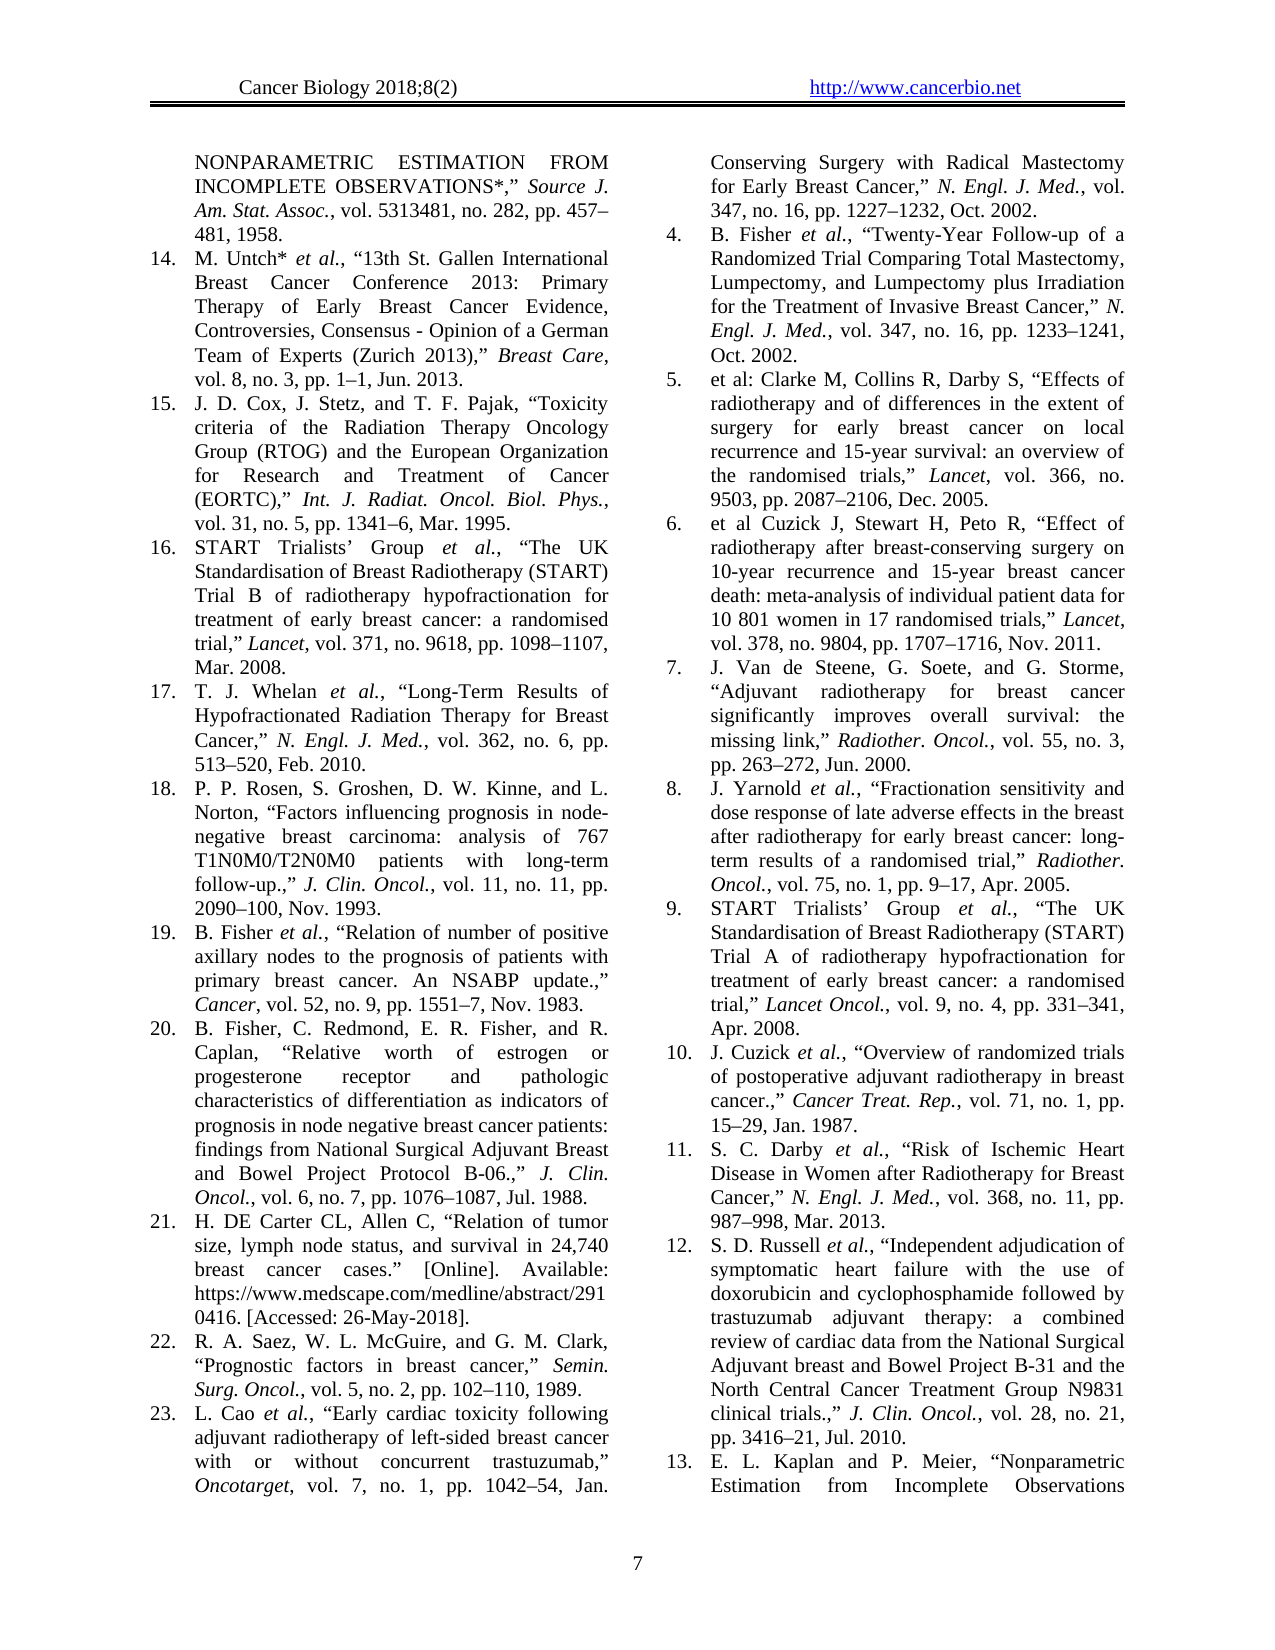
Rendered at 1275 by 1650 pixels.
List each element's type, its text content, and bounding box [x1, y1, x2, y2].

list E. L. Kaplan and P. Meier, “Nonparametric Estimation from Incomplete Observations NONPARAMETRIC ESTIMATION FROM INCOMPLETE OBSERVATIONS*,” Source J. Am. Stat. Assoc., vol. 5313481, no. 282, pp. 457–481, 1958. [150, 150, 609, 246]
list M. Untch* et al., “13th St. Gallen International Breast Cancer Conference 2013: Primary Therapy of Early Breast Cancer Evidence, Controversies, Consensus - Opinion of a German Team of Experts (Zurich 2013),” Breast Care, vol. 8, no. 3, pp. 1–1, Jun. 2013. [150, 246, 609, 391]
list B. Fisher, C. Redmond, E. R. Fisher, and R. Caplan, “Relative worth of estrogen or progesterone receptor and pathologic characteristics of differentiation as indicators of prognosis in node negative breast cancer patients: findings from National Surgical Adjuvant Breast and Bowel Project Protocol B-06.,” J. Clin. Oncol., vol. 6, no. 7, pp. 1076–1087, Jul. 1988. [150, 1016, 609, 1209]
list P. P. Rosen, S. Groshen, D. W. Kinne, and L. Norton, “Factors influencing prognosis in node-negative breast carcinoma: analysis of 767 T1N0M0/T2N0M0 patients with long-term follow-up.,” J. Clin. Oncol., vol. 11, no. 11, pp. 2090–100, Nov. 1993. [150, 776, 609, 920]
list et al: Clarke M, Collins R, Darby S, “Effects of radiotherapy and of differences in the extent of surgery for early breast cancer on local recurrence and 15-year survival: an overview of the randomised trials,” Lancet, vol. 366, no. 9503, pp. 2087–2106, Dec. 2005. [666, 367, 1125, 511]
list B. Fisher et al., “Relation of number of positive axillary nodes to the prognosis of patients with primary breast cancer. An NSABP update.,” Cancer, vol. 52, no. 9, pp. 1551–7, Nov. 1983. [150, 920, 609, 1016]
list J. Van de Steene, G. Soete, and G. Storme, “Adjuvant radiotherapy for breast cancer significantly improves overall survival: the missing link,” Radiother. Oncol., vol. 55, no. 3, pp. 263–272, Jun. 2000. [666, 655, 1125, 776]
list E. L. Kaplan and P. Meier, “Nonparametric Estimation from Incomplete Observations NONPARAMETRIC ESTIMATION FROM INCOMPLETE OBSERVATIONS*,” Source J. Am. Stat. Assoc., vol. 5313481, no. 282, pp. 457–481, 1958. [666, 1449, 1125, 1497]
list R. A. Saez, W. L. McGuire, and G. M. Clark, “Prognostic factors in breast cancer,” Semin. Surg. Oncol., vol. 5, no. 2, pp. 102–110, 1989. [150, 1329, 609, 1401]
list J. D. Cox, J. Stetz, and T. F. Pajak, “Toxicity criteria of the Radiation Therapy Oncology Group (RTOG) and the European Organization for Research and Treatment of Cancer (EORTC),” Int. J. Radiat. Oncol. Biol. Phys., vol. 31, no. 5, pp. 1341–6, Mar. 1995. [150, 391, 609, 535]
list T. J. Whelan et al., “Long-Term Results of Hypofractionated Radiation Therapy for Breast Cancer,” N. Engl. J. Med., vol. 362, no. 6, pp. 513–520, Feb. 2010. [150, 679, 609, 776]
list S. C. Darby et al., “Risk of Ischemic Heart Disease in Women after Radiotherapy for Breast Cancer,” N. Engl. J. Med., vol. 368, no. 11, pp. 987–998, Mar. 2013. [666, 1137, 1125, 1233]
list START Trialists’ Group et al., “The UK Standardisation of Breast Radiotherapy (START) Trial A of radiotherapy hypofractionation for treatment of early breast cancer: a randomised trial,” Lancet Oncol., vol. 9, no. 4, pp. 331–341, Apr. 2008. [666, 896, 1125, 1040]
list J. Yarnold et al., “Fractionation sensitivity and dose response of late adverse effects in the breast after radiotherapy for early breast cancer: long-term results of a randomised trial,” Radiother. Oncol., vol. 75, no. 1, pp. 9–17, Apr. 2005. [666, 776, 1125, 896]
list J. Cuzick et al., “Overview of randomized trials of postoperative adjuvant radiotherapy in breast cancer.,” Cancer Treat. Rep., vol. 71, no. 1, pp. 15–29, Jan. 1987. [666, 1040, 1125, 1137]
list H. DE Carter CL, Allen C, “Relation of tumor size, lymph node status, and survival in 24,740 breast cancer cases.” [Online]. Available: https://www.medscape.com/medline/abstract/2910416. [Accessed: 26-May-2018]. [150, 1209, 609, 1329]
list B. Fisher et al., “Twenty-Year Follow-up of a Randomized Trial Comparing Total Mastectomy, Lumpectomy, and Lumpectomy plus Irradiation for the Treatment of Invasive Breast Cancer,” N. Engl. J. Med., vol. 347, no. 16, pp. 1233–1241, Oct. 2002. [666, 222, 1125, 367]
list START Trialists’ Group et al., “The UK Standardisation of Breast Radiotherapy (START) Trial B of radiotherapy hypofractionation for treatment of early breast cancer: a randomised trial,” Lancet, vol. 371, no. 9618, pp. 1098–1107, Mar. 2008. [150, 535, 609, 679]
list S. D. Russell et al., “Independent adjudication of symptomatic heart failure with the use of doxorubicin and cyclophosphamide followed by trastuzumab adjuvant therapy: a combined review of cardiac data from the National Surgical Adjuvant breast and Bowel Project B-31 and the North Central Cancer Treatment Group N9831 clinical trials.,” J. Clin. Oncol., vol. 28, no. 21, pp. 3416–21, Jul. 2010. [666, 1233, 1125, 1449]
list et al Cuzick J, Stewart H, Peto R, “Effect of radiotherapy after breast-conserving surgery on 10-year recurrence and 15-year breast cancer death: meta-analysis of individual patient data for 10 801 women in 17 randomised trials,” Lancet, vol. 378, no. 9804, pp. 1707–1716, Nov. 2011. [666, 511, 1125, 655]
